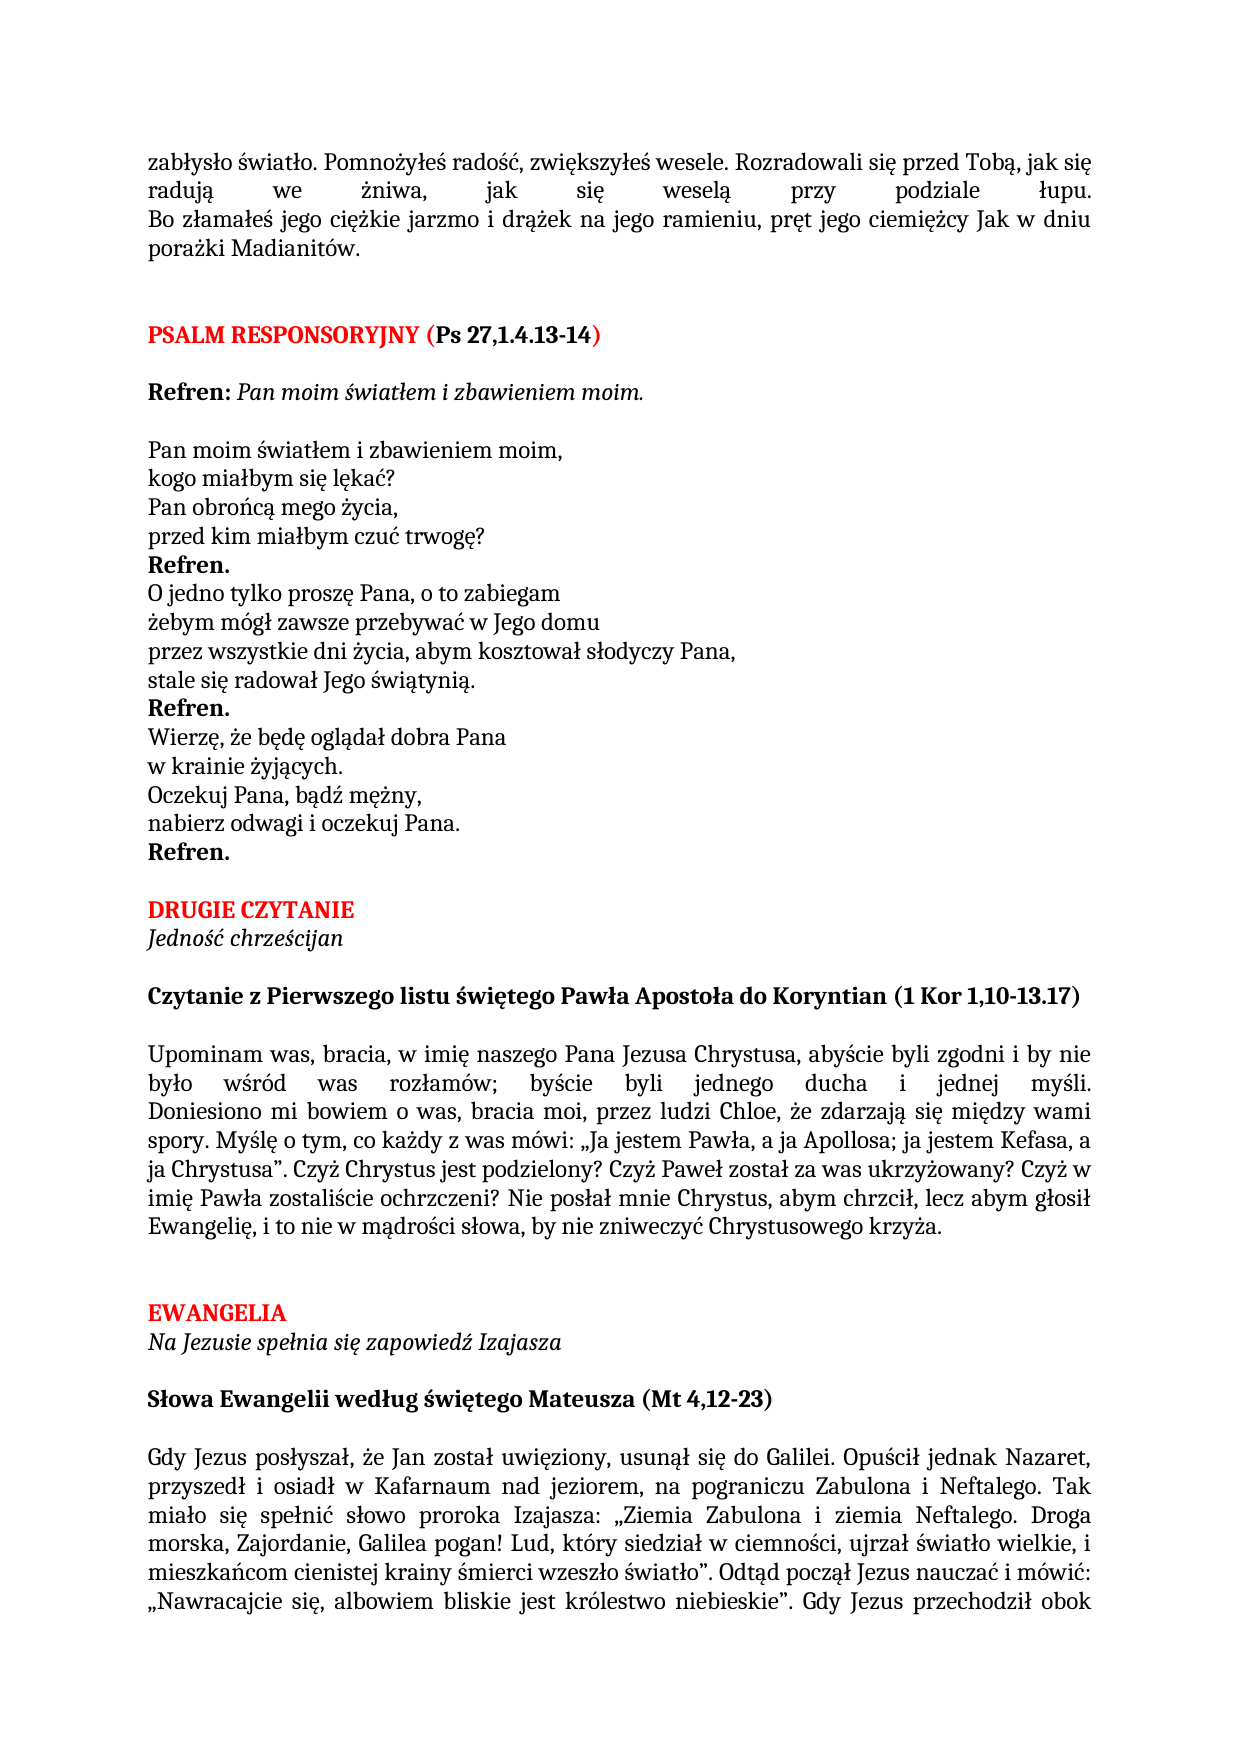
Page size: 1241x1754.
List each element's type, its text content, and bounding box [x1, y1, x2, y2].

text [148, 148, 1093, 263]
text Upominam was, bracia, w imię naszego Pana Jezusa Chrystusa, abyście byli zgodni i by nie było wśród was rozłamów; byście byli jednego ducha i jednej myśli. Doniesiono mi bowiem o was, bracia moi, przez ludzi Chloe, że zdarzają się między wami spory. Myślę o tym, co każdy z was mówi: „Ja jestem Pawła, a ja Apollosa; ja jestem Kefasa, a ja Chrystusa”. Czyż Chrystus jest podzielony? Czyż Paweł został za was ukrzyżowany? Czyż w imię Pawła zostaliście ochrzczeni? Nie posłał mnie Chrystus, abym chrzcił, lecz abym głosił Ewangelię, i to nie w mądrości słowa, by nie zniweczyć Chrystusowego krzyża. [148, 1040, 1093, 1241]
text EWANGELIA Na Jezusie spełnia się zapowiedź Izajasza Słowa Ewangelii według świętego Mateusza (Mt 4,12-23) [148, 1270, 1093, 1414]
text PSALM RESPONSORYJNY (Ps 27,1.4.13-14) Refren: Pan moim światłem i zbawieniem moim. Pan moim światłem i zbawieniem moim, kogo miałbym się lękać? Pan obrońcą mego życia, przed kim miałbym czuć trwogę? Refren. O jedno tylko proszę Pana, o to zabiegam żebym mógł zawsze przebywać w Jego domu przez wszystkie dni życia, abym kosztował słodyczy Pana, stale się radował Jego świątynią. Refren. Wierzę, że będę oglądał dobra Pana w krainie żyjących. Oczekuj Pana, bądź mężny, nabierz odwagi i oczekuj Pana. Refren. DRUGIE CZYTANIE Jedność chrześcijan Czytanie z Pierwszego listu świętego Pawła Apostoła do Koryntian (1 Kor 1,10-13.17) [148, 321, 1093, 1011]
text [148, 1443, 1093, 1616]
